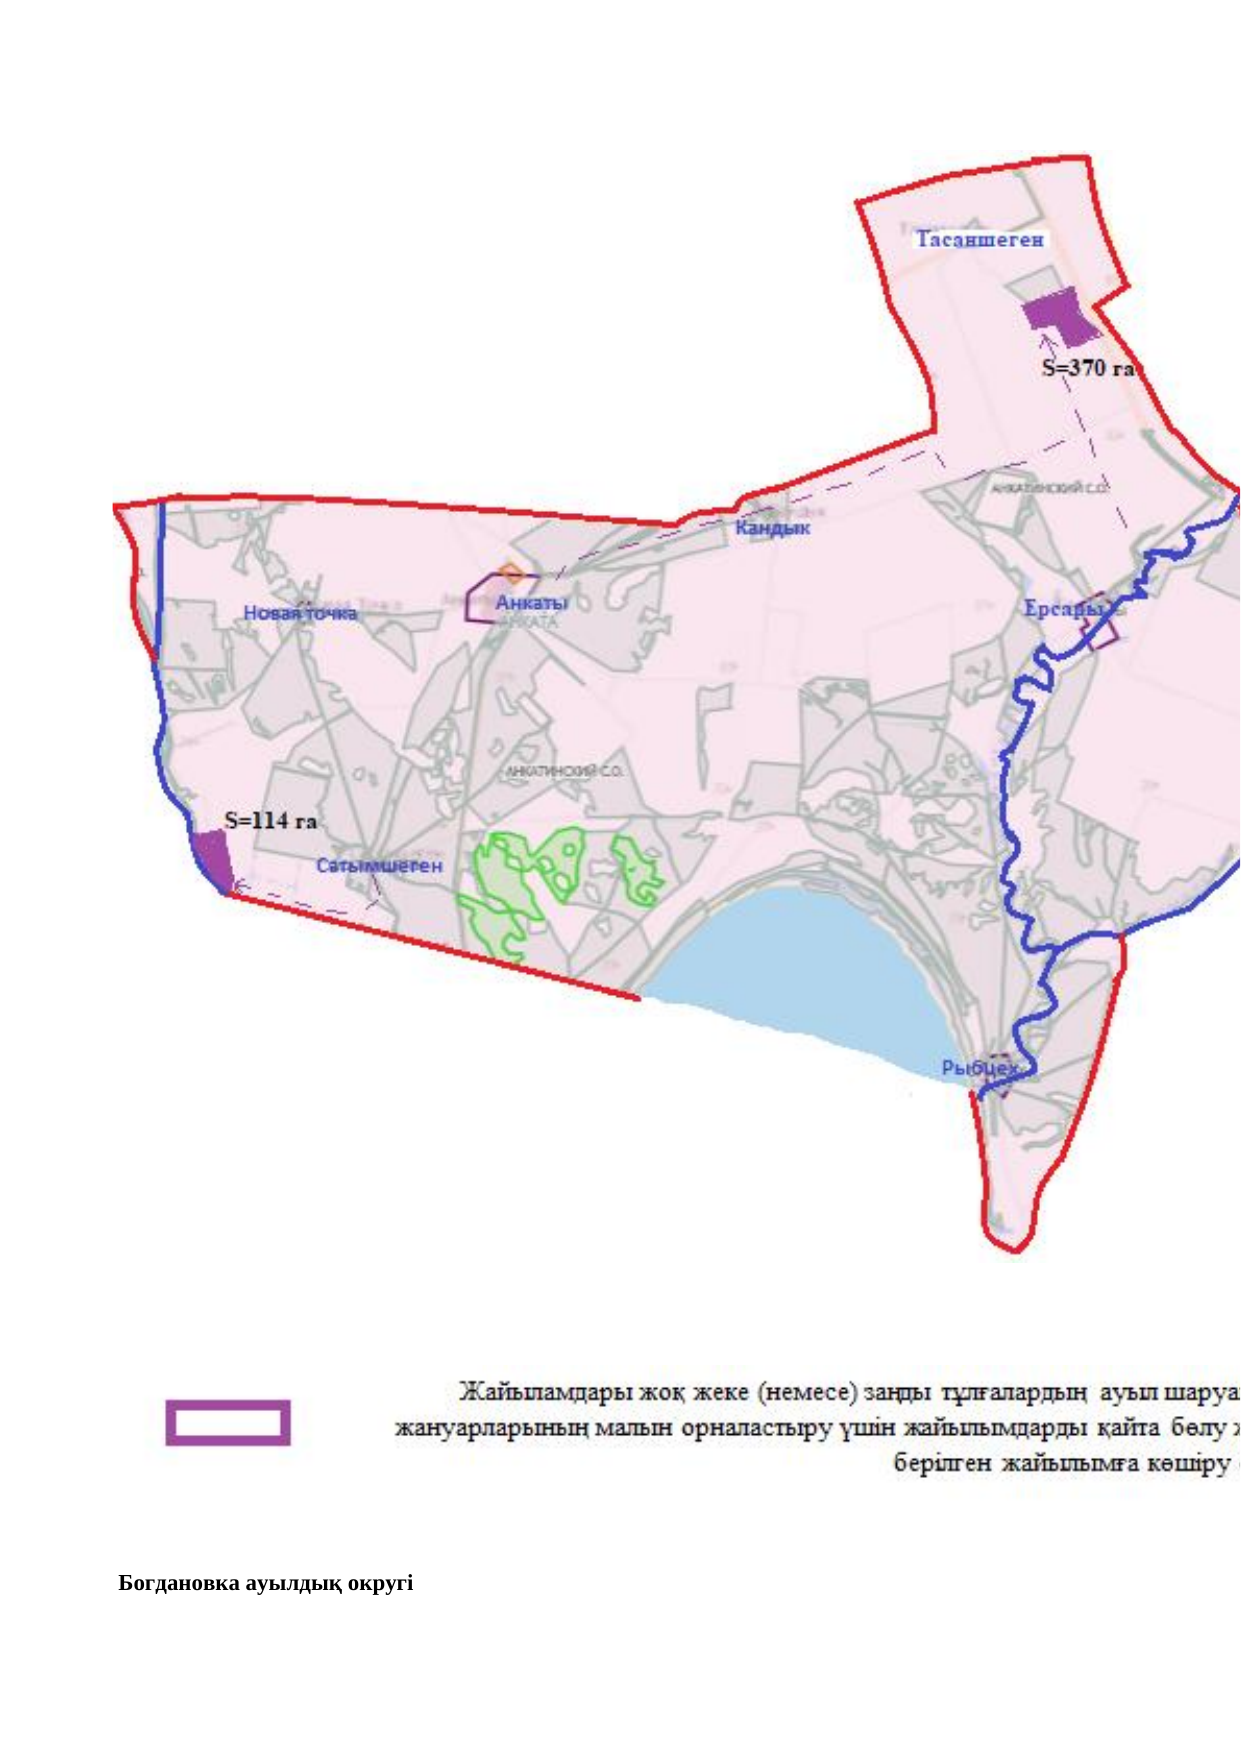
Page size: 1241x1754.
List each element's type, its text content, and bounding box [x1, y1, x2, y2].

text Богдановка ауылдық округі [112, 1569, 1128, 1596]
picture [112, 150, 1241, 1263]
picture [112, 1365, 1241, 1505]
